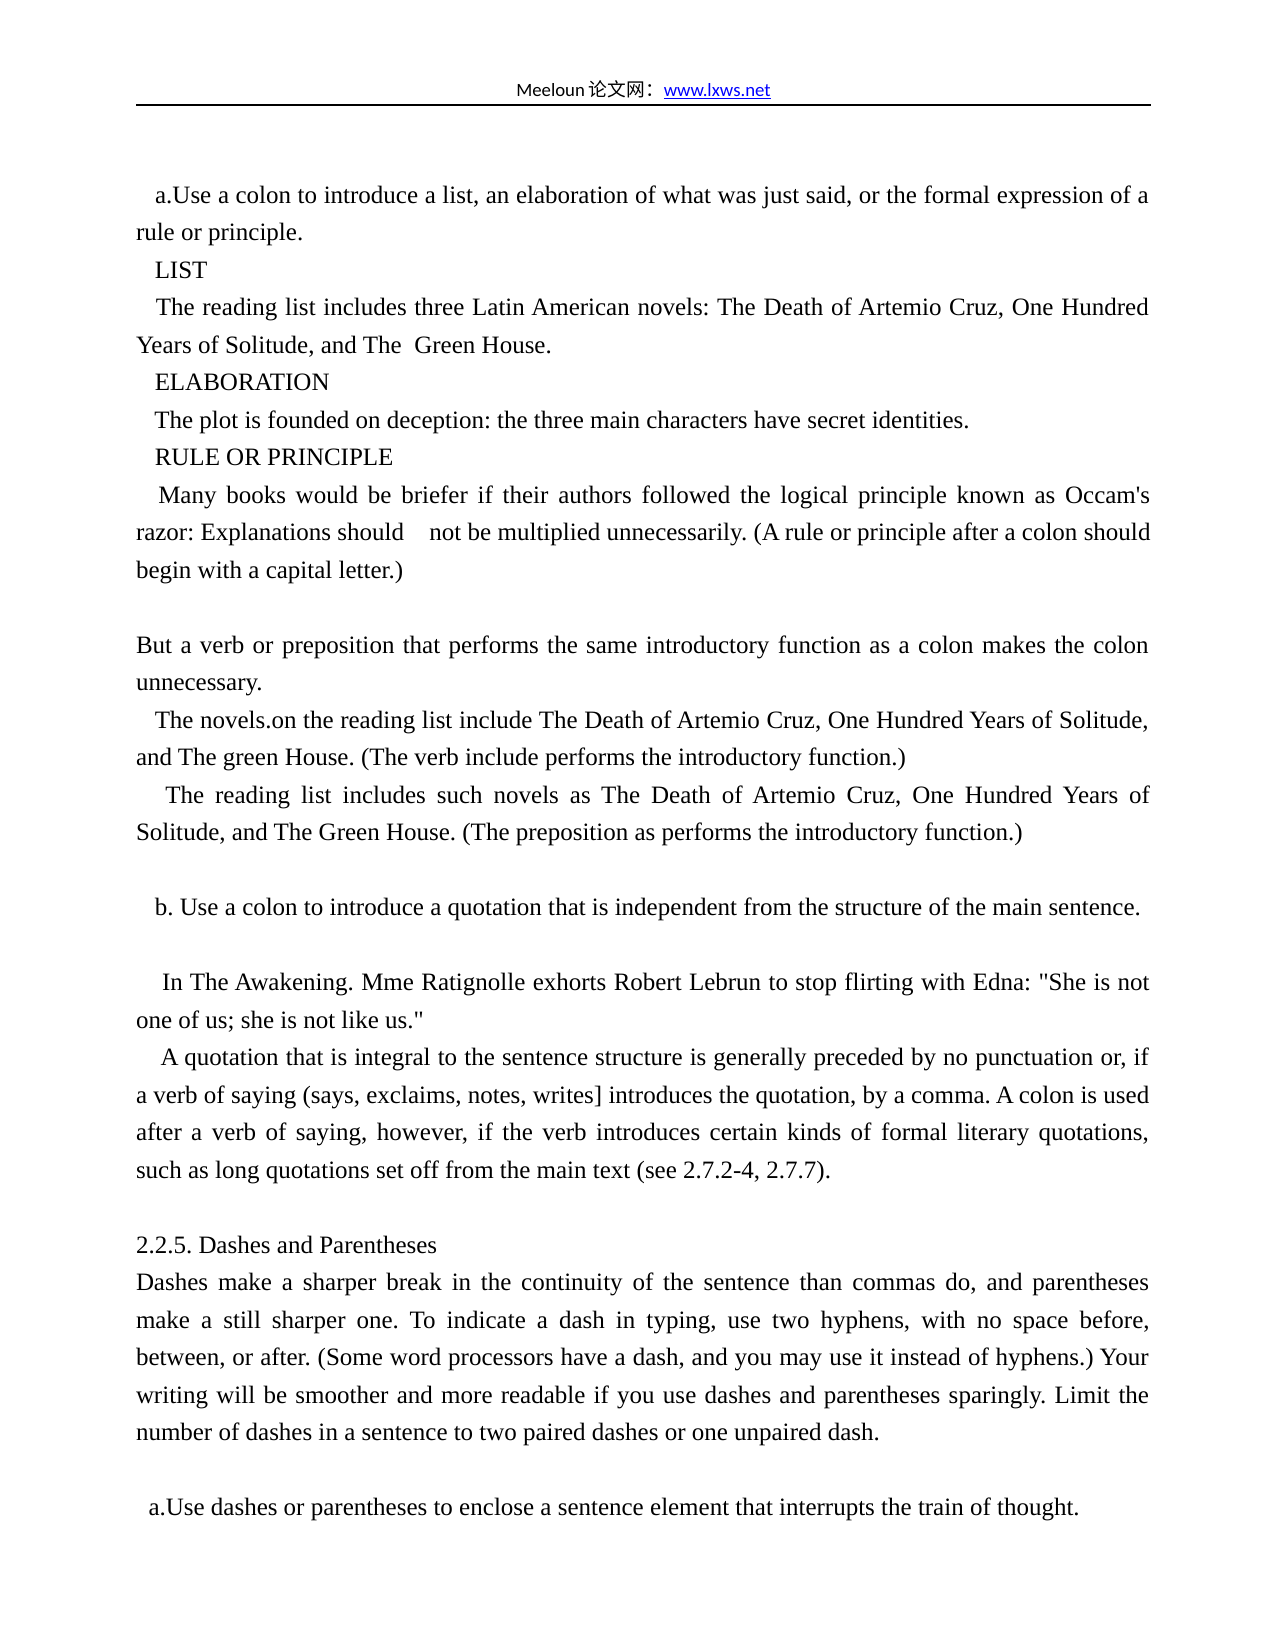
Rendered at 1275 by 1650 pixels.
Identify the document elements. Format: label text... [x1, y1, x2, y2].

text In The Awakening. Mme Ratignolle exhorts Robert Lebrun to stop flirting with Edna: "She is not one of us; she is not like us." [136, 961, 1151, 1036]
text A quotation that is integral to the sentence structure is generally preceded by no punctuation or, if a verb of saying (says, exclaims, notes, writes] introduces the quotation, by a comma. A colon is used after a verb of saying, however, if the verb introduces certain kinds of formal literary quotations, such as long quotations set off from the main text (see 2.7.2-4, 2.7.7). 2.2.5. Dashes and Parentheses Dashes make a sharper break in the continuity of the sentence than commas do, and parentheses make a still sharper one. To indicate a dash in typing, use two hyphens, with no space before, between, or after. (Some word processors have a dash, and you may use it instead of hyphens.) Your writing will be smoother and more readable if you use dashes and parentheses sparingly. Limit the number of dashes in a sentence to two paired dashes or one unpaired dash. a.Use dashes or parentheses to enclose a sentence element that interrupts the train of thought. [136, 1036, 1151, 1523]
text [136, 136, 1151, 961]
